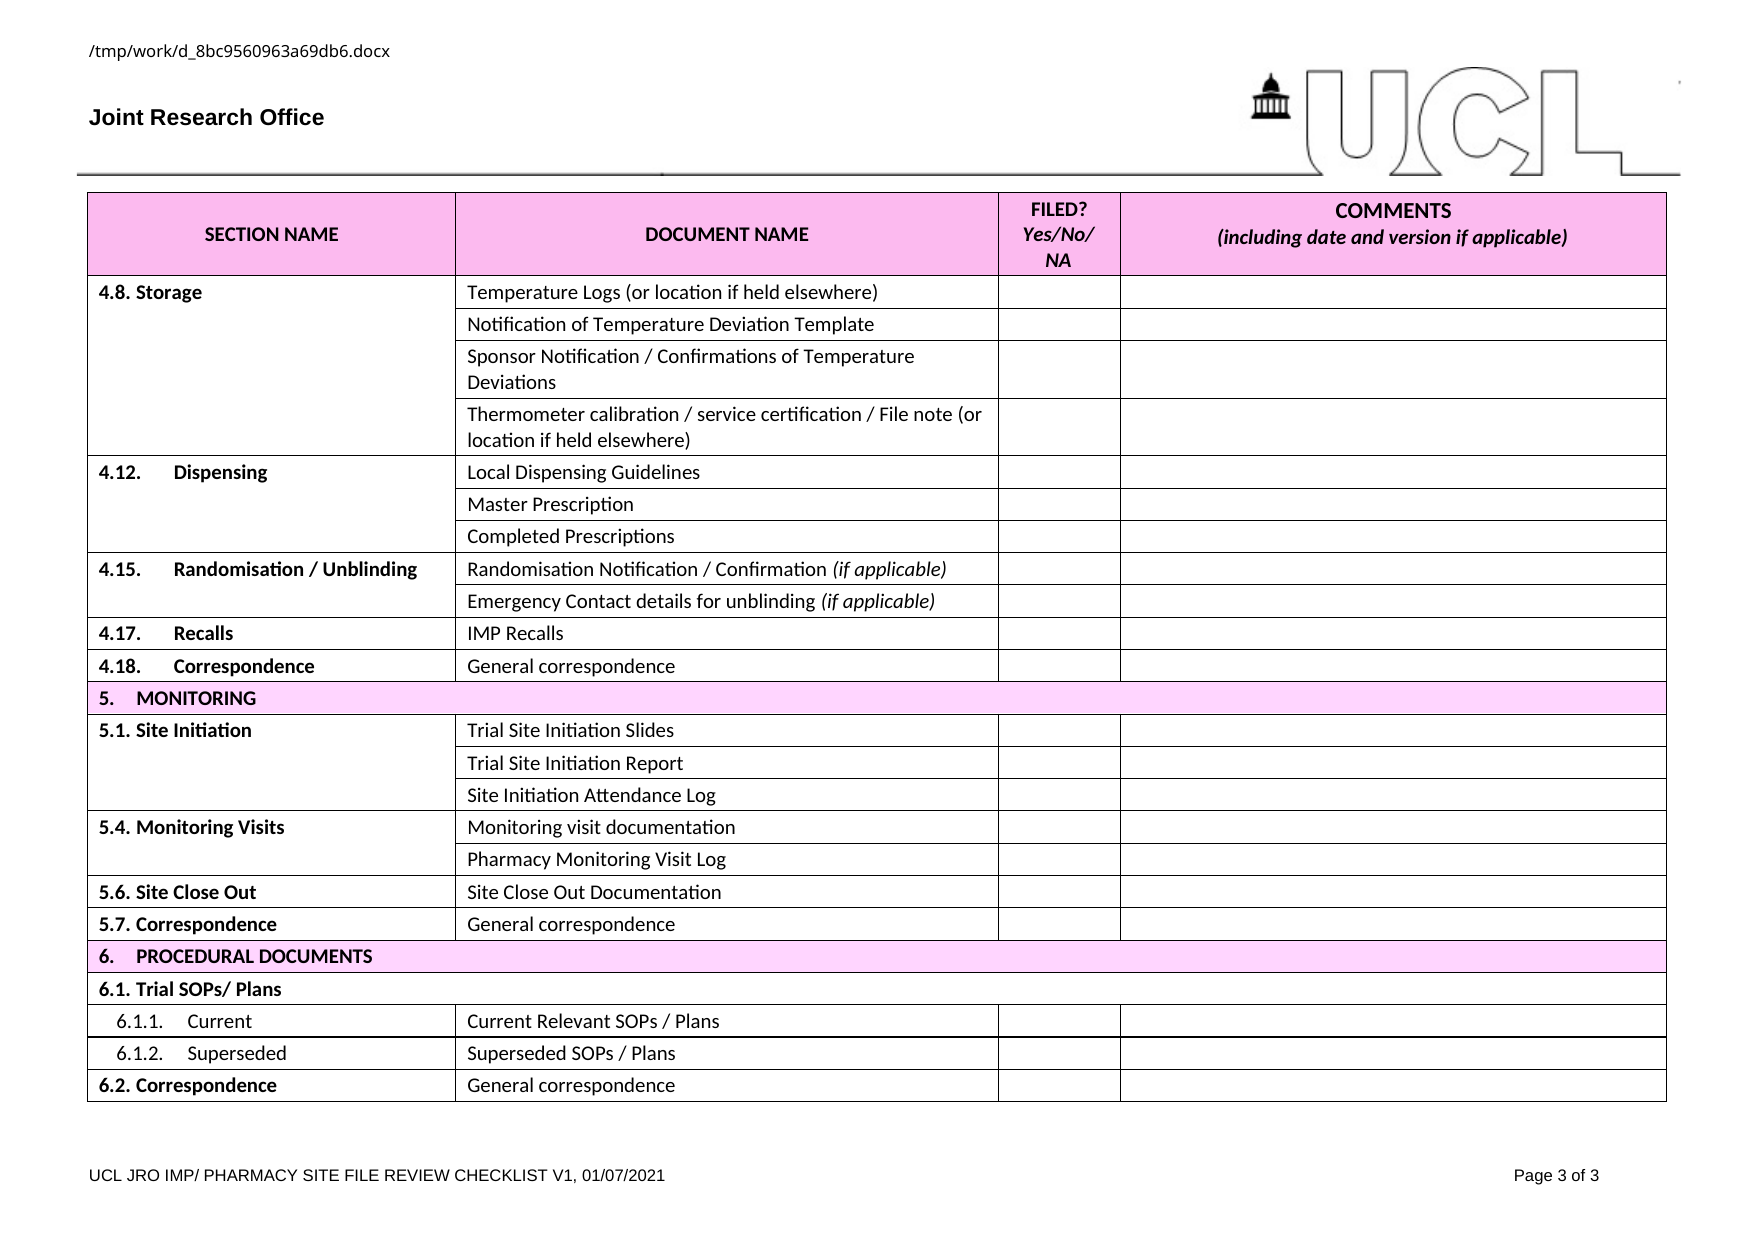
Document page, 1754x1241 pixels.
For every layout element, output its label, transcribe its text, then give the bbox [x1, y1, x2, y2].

table_cell Trial Site Initiation Report [456, 747, 998, 778]
table_header FILED? Yes/No/NA [999, 193, 1120, 275]
table_cell [1121, 456, 1666, 487]
table_cell [999, 1038, 1120, 1069]
table_cell [1121, 489, 1666, 520]
table_cell General correspondence [456, 908, 998, 939]
table_cell IMP Recalls [456, 618, 998, 649]
table_cell Current Relevant SOPs / Plans [456, 1005, 998, 1036]
table_cell [1121, 399, 1666, 455]
table_cell [999, 341, 1120, 397]
table_cell [999, 779, 1120, 810]
table_cell [999, 456, 1120, 487]
table_cell [1121, 1038, 1666, 1069]
table_cell [1121, 341, 1666, 397]
table_cell General correspondence [456, 1070, 998, 1101]
table_cell [999, 618, 1120, 649]
table_cell [999, 715, 1120, 746]
picture [76, 67, 1682, 176]
table_cell Randomisation / Unblinding [88, 553, 455, 617]
table_cell [999, 844, 1120, 875]
table_cell General correspondence [456, 650, 998, 681]
table_cell Current [88, 1005, 455, 1036]
table_cell Correspondence [88, 1070, 455, 1101]
table_cell [1121, 908, 1666, 939]
table_cell [1121, 747, 1666, 778]
table_cell Temperature Logs (or location if held elsewhere) [456, 276, 998, 307]
table_cell Dispensing [88, 456, 455, 552]
table_cell [1121, 876, 1666, 907]
table_cell Recalls [88, 618, 455, 649]
table_cell Superseded [88, 1038, 455, 1069]
table_cell [999, 1005, 1120, 1036]
table_cell [1121, 1005, 1666, 1036]
table_cell Thermometer calibration / service certification / File note (or location if held elsewhere) [456, 399, 998, 455]
table_header SECTION NAME [88, 193, 455, 275]
table_cell Sponsor Notification / Confirmations of Temperature Deviations [456, 341, 998, 397]
table_cell [999, 747, 1120, 778]
table_cell Storage [88, 276, 455, 455]
table_cell Site Initiation [88, 715, 455, 810]
table_cell [999, 399, 1120, 455]
table_cell [1121, 521, 1666, 552]
table_cell [1121, 618, 1666, 649]
table_cell [999, 1070, 1120, 1101]
table_cell [999, 585, 1120, 617]
table_cell [1121, 309, 1666, 340]
table_cell [999, 650, 1120, 681]
table_cell Site Close Out [88, 876, 455, 907]
table_header DOCUMENT NAME [456, 193, 998, 275]
table_cell [1121, 811, 1666, 843]
table_cell Trial Site Initiation Slides [456, 715, 998, 746]
table_cell [999, 521, 1120, 552]
table_cell [999, 553, 1120, 584]
table_cell Completed Prescriptions [456, 521, 998, 552]
table_cell Site Close Out Documentation [456, 876, 998, 907]
table_cell [999, 309, 1120, 340]
table_cell [1121, 715, 1666, 746]
table_cell Monitoring Visits [88, 811, 455, 875]
table_cell [1121, 650, 1666, 681]
table_cell Correspondence [88, 908, 455, 939]
table_cell MONITORING [88, 682, 1666, 713]
table_header COMMENTS (including date and version if applicable) [1121, 193, 1666, 275]
table_cell [999, 908, 1120, 939]
table_cell [1121, 1070, 1666, 1101]
table_cell Notification of Temperature Deviation Template [456, 309, 998, 340]
table_cell Pharmacy Monitoring Visit Log [456, 844, 998, 875]
table_cell Randomisation Notification / Confirmation (if applicable) [456, 553, 998, 584]
table_cell [1121, 276, 1666, 307]
table_cell [999, 489, 1120, 520]
table_cell [999, 276, 1120, 307]
table_cell Superseded SOPs / Plans [456, 1038, 998, 1069]
table_cell Correspondence [88, 650, 455, 681]
table_cell [999, 876, 1120, 907]
table_cell Monitoring visit documentation [456, 811, 998, 843]
table_cell Local Dispensing Guidelines [456, 456, 998, 487]
table_cell [999, 811, 1120, 843]
table_cell Master Prescription [456, 489, 998, 520]
table_cell Site Initiation Attendance Log [456, 779, 998, 810]
table_cell PROCEDURAL DOCUMENTS [88, 941, 1666, 972]
table_cell Emergency Contact details for unblinding (if applicable) [456, 585, 998, 617]
table_cell [1121, 844, 1666, 875]
table_cell [1121, 585, 1666, 617]
table_cell Trial SOPs/ Plans [88, 973, 1666, 1004]
table_cell [1121, 553, 1666, 584]
table_cell [1121, 779, 1666, 810]
